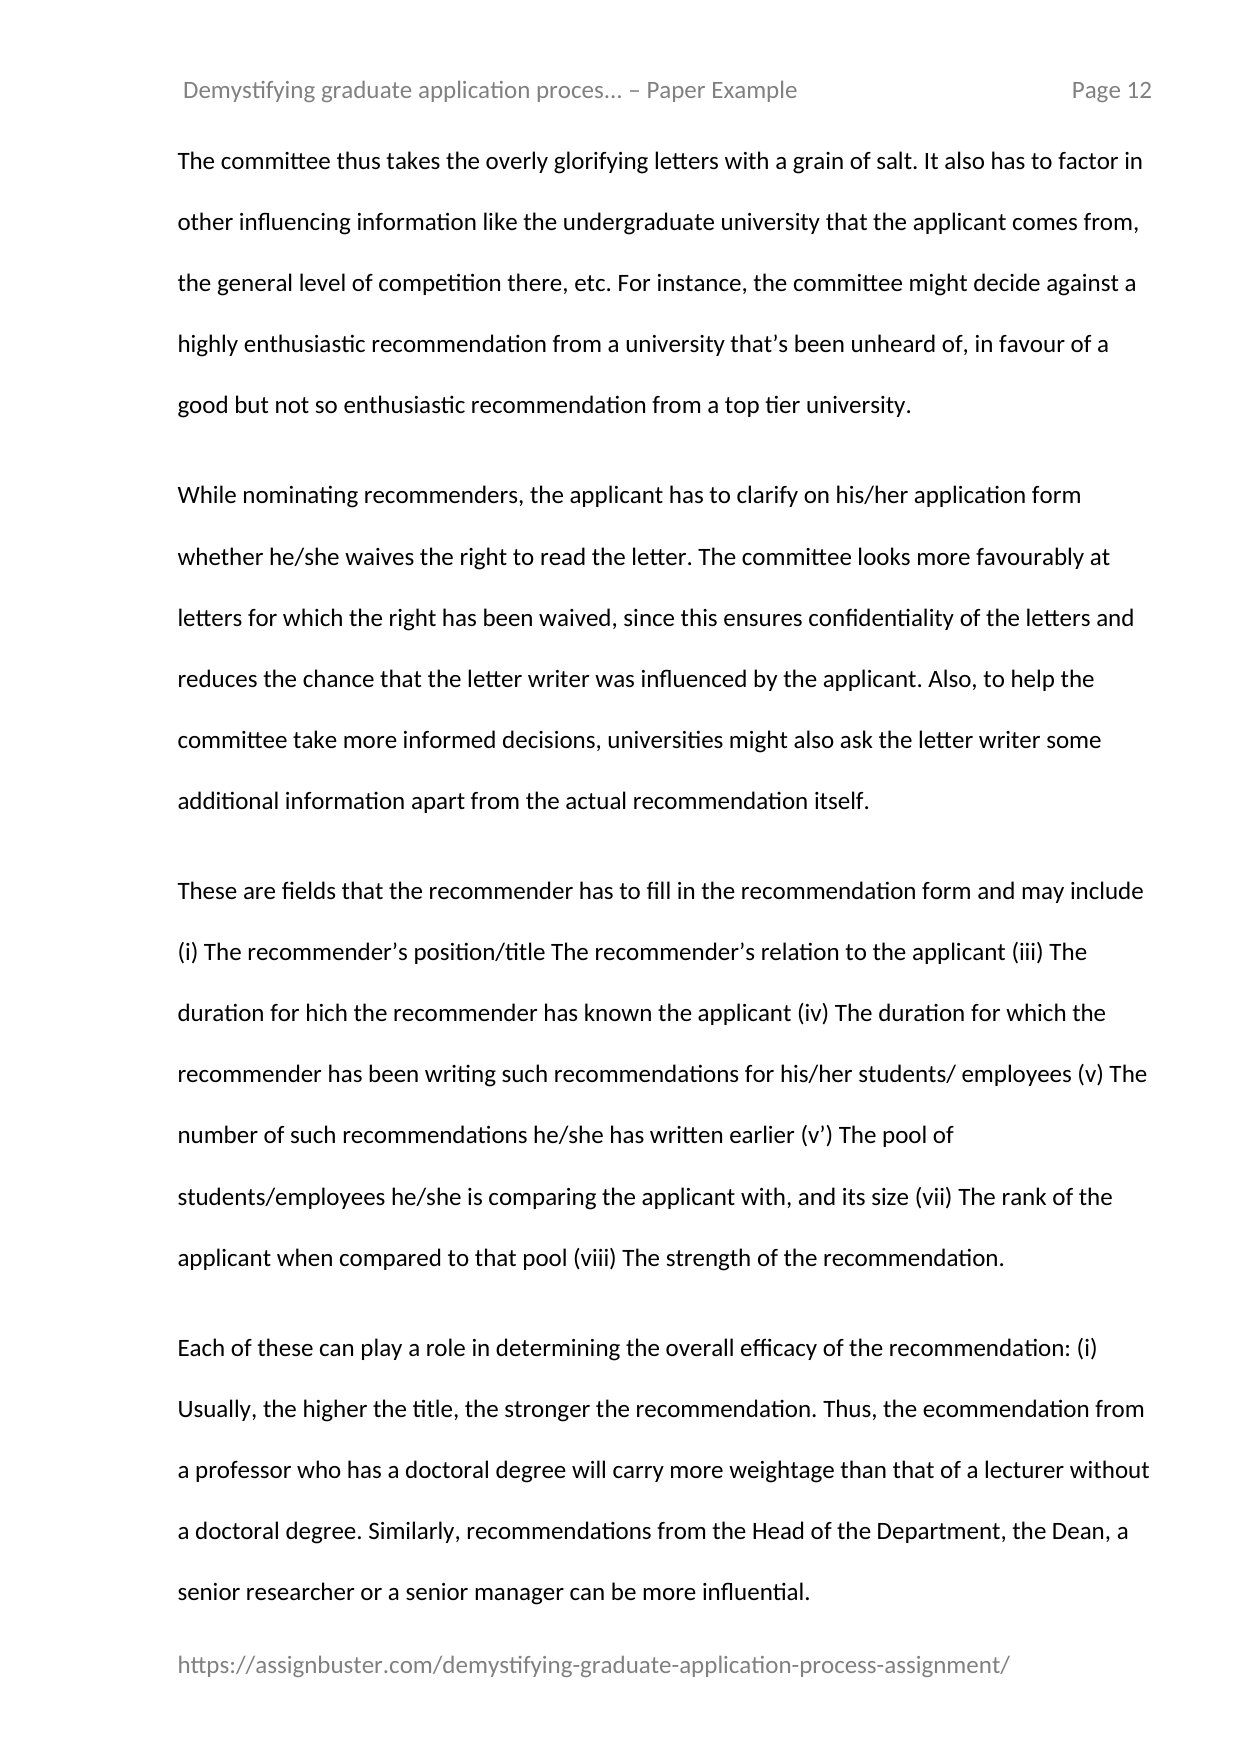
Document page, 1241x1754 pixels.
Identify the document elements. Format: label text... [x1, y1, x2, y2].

text These are fields that the recommender has to fill in the recommendation form and may include (i) The recommender’s position/title The recommender’s relation to the applicant (iii) The duration for hich the recommender has known the applicant (iv) The duration for which the recommender has been writing such recommendations for his/her students/ employees (v) The number of such recommendations he/she has written earlier (v’) The pool of students/employees he/she is comparing the applicant with, and its size (vii) The rank of the applicant when compared to that pool (viii) The strength of the recommendation. [177, 875, 1152, 1272]
text Each of these can play a role in determining the overall efficacy of the recommendation: (i) Usually, the higher the title, the stronger the recommendation. Thus, the ecommendation from a professor who has a doctoral degree will carry more weightage than that of a lecturer without a doctoral degree. Similarly, recommendations from the Head of the Department, the Dean, a senior researcher or a senior manager can be more influential. [177, 1332, 1152, 1607]
text While nominating recommenders, the applicant has to clarify on his/her application form whether he/she waives the right to read the letter. The committee looks more favourably at letters for which the right has been waived, since this ensures confidentiality of the letters and reduces the chance that the letter writer was influenced by the applicant. Also, to help the committee take more informed decisions, universities might also ask the letter writer some additional information apart from the actual recommendation itself. [177, 480, 1152, 815]
text The committee thus takes the overly glorifying letters with a grain of salt. It also has to factor in other influencing information like the undergraduate university that the applicant comes from, the general level of competition there, etc. For instance, the committee might decide against a highly enthusiastic recommendation from a university that’s been unheard of, in favour of a good but not so enthusiastic recommendation from a top tier university. [177, 145, 1152, 420]
